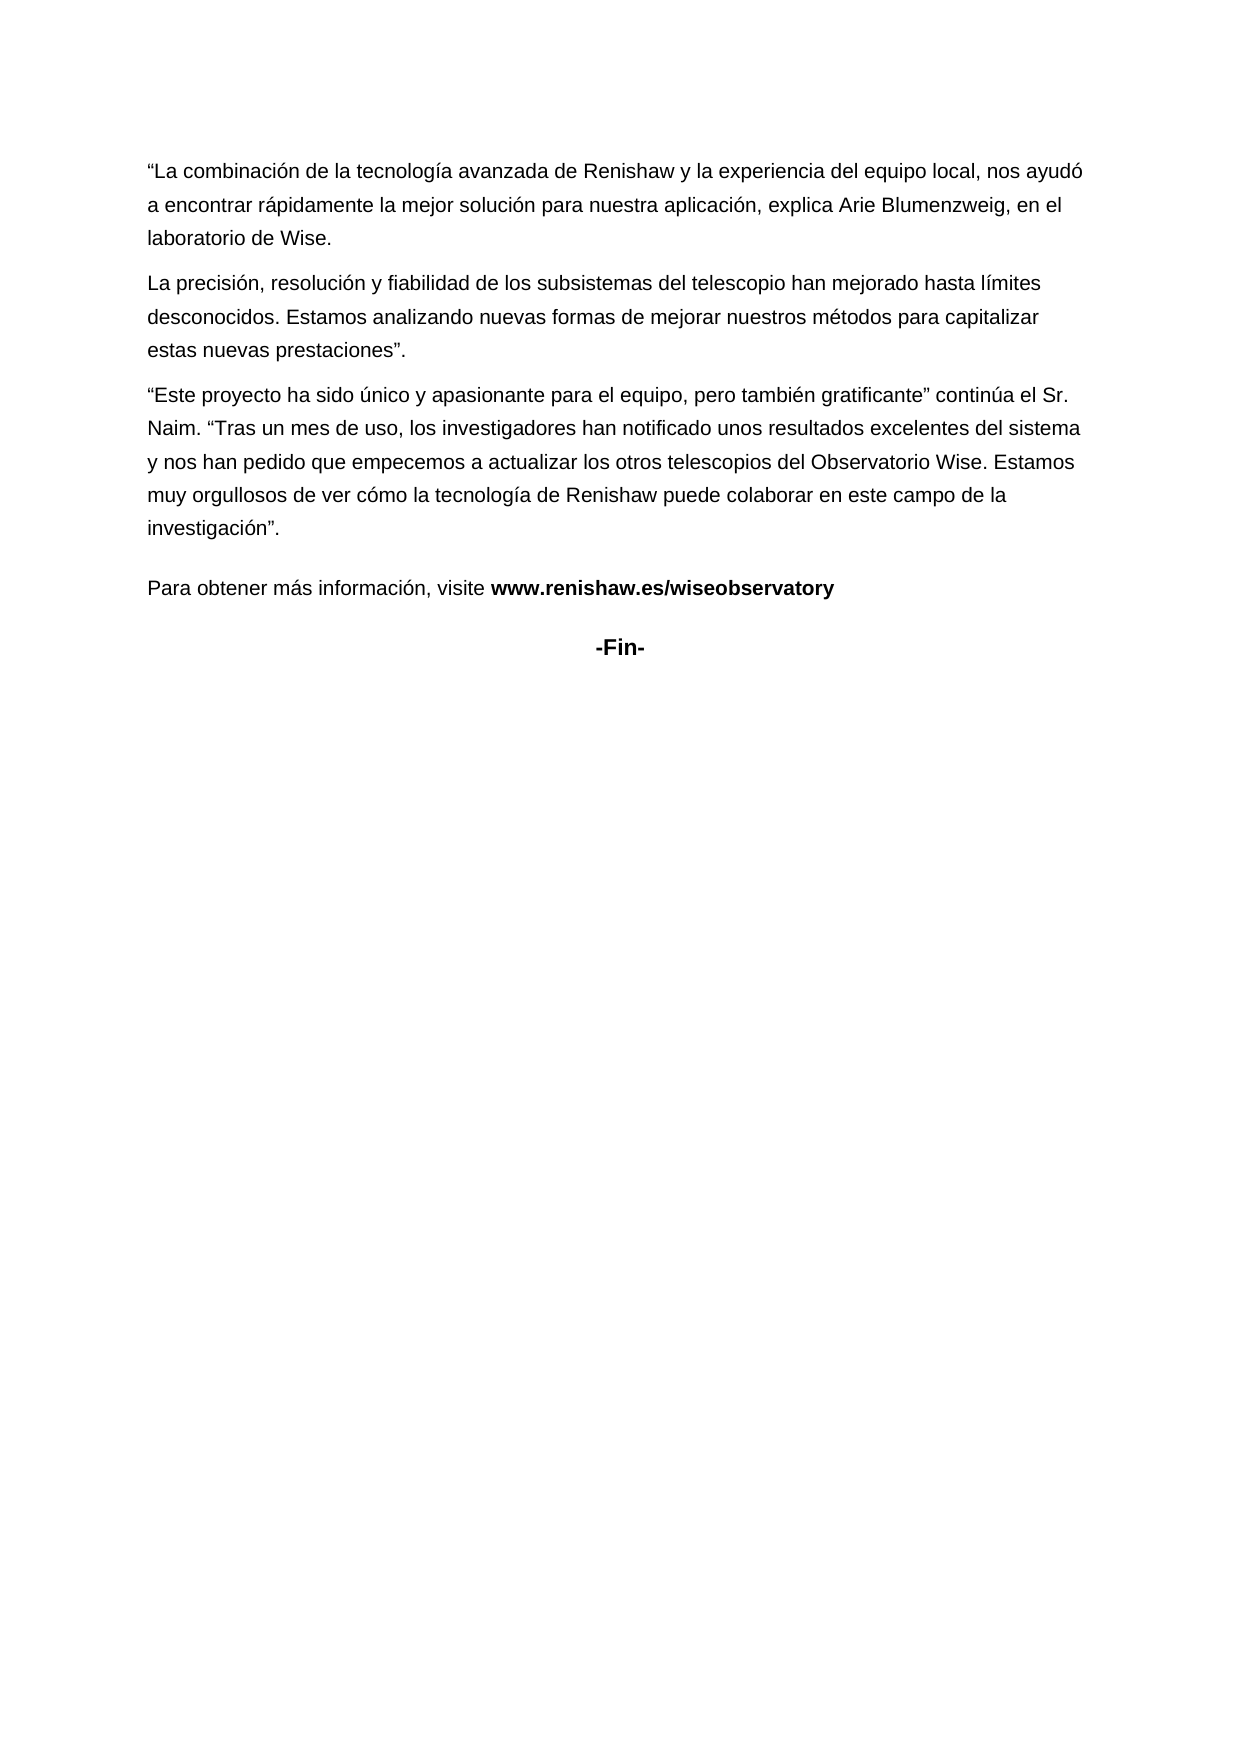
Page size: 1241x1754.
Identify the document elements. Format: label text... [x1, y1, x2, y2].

text La precisión, resolución y fiabilidad de los subsistemas del telescopio han mejorado hasta límites desconocidos. Estamos analizando nuevas formas de mejorar nuestros métodos para capitalizar estas nuevas prestaciones”. [147, 262, 1093, 362]
text Para obtener más información, visite www.renishaw.es/wiseobservatory [147, 576, 1093, 600]
text “Este proyecto ha sido único y apasionante para el equipo, pero también gratificante” continúa el Sr. Naim. “Tras un mes de uso, los investigadores han notificado unos resultados excelentes del sistema y nos han pedido que empecemos a actualizar los otros telescopios del Observatorio Wise. Estamos muy orgullosos de ver cómo la tecnología de Renishaw puede colaborar en este campo de la investigación”. [147, 373, 1093, 540]
text -Fin- [147, 634, 1093, 660]
text “La combinación de la tecnología avanzada de Renishaw y la experiencia del equipo local, nos ayudó a encontrar rápidamente la mejor solución para nuestra aplicación, explica Arie Blumenzweig, en el laboratorio de Wise. [147, 150, 1093, 250]
